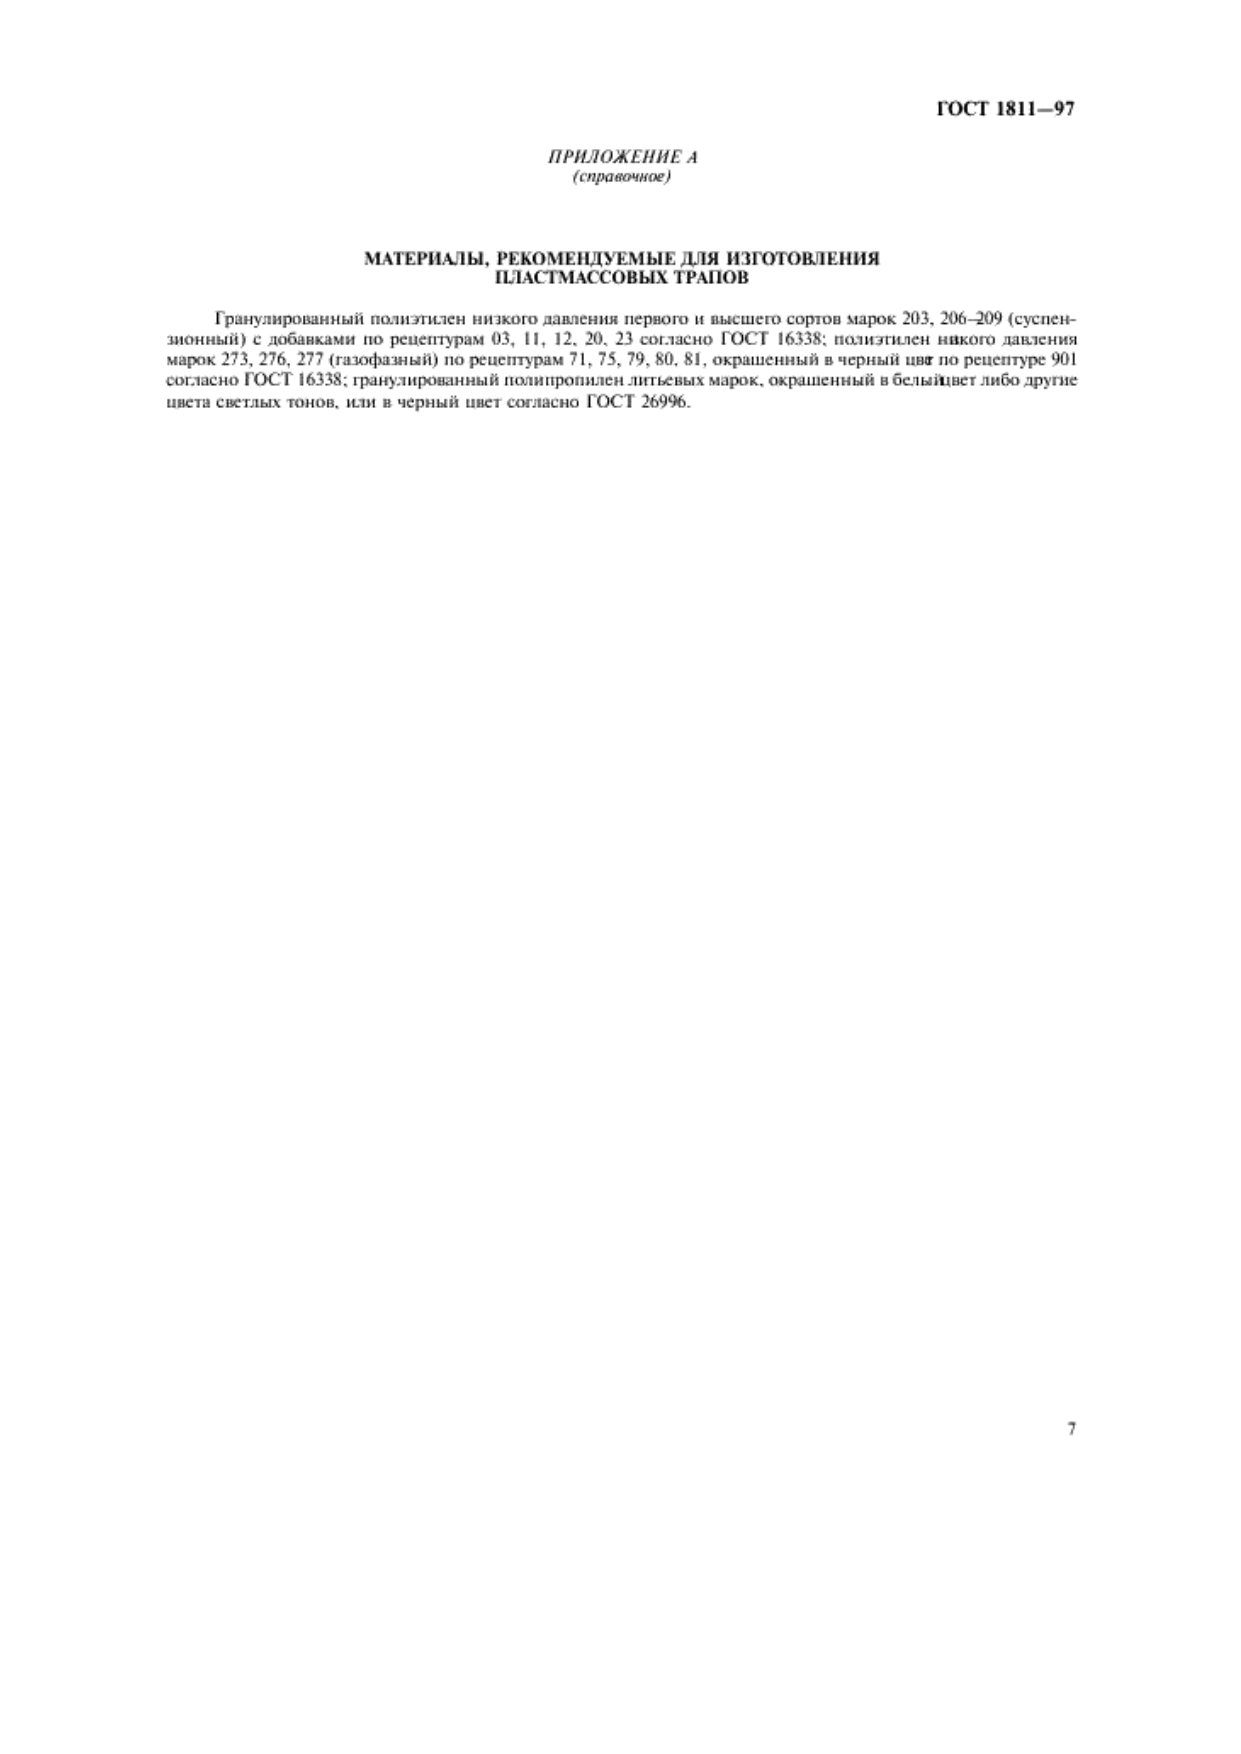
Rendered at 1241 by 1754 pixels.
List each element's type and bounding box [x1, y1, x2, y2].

picture [59, 41, 1182, 1631]
